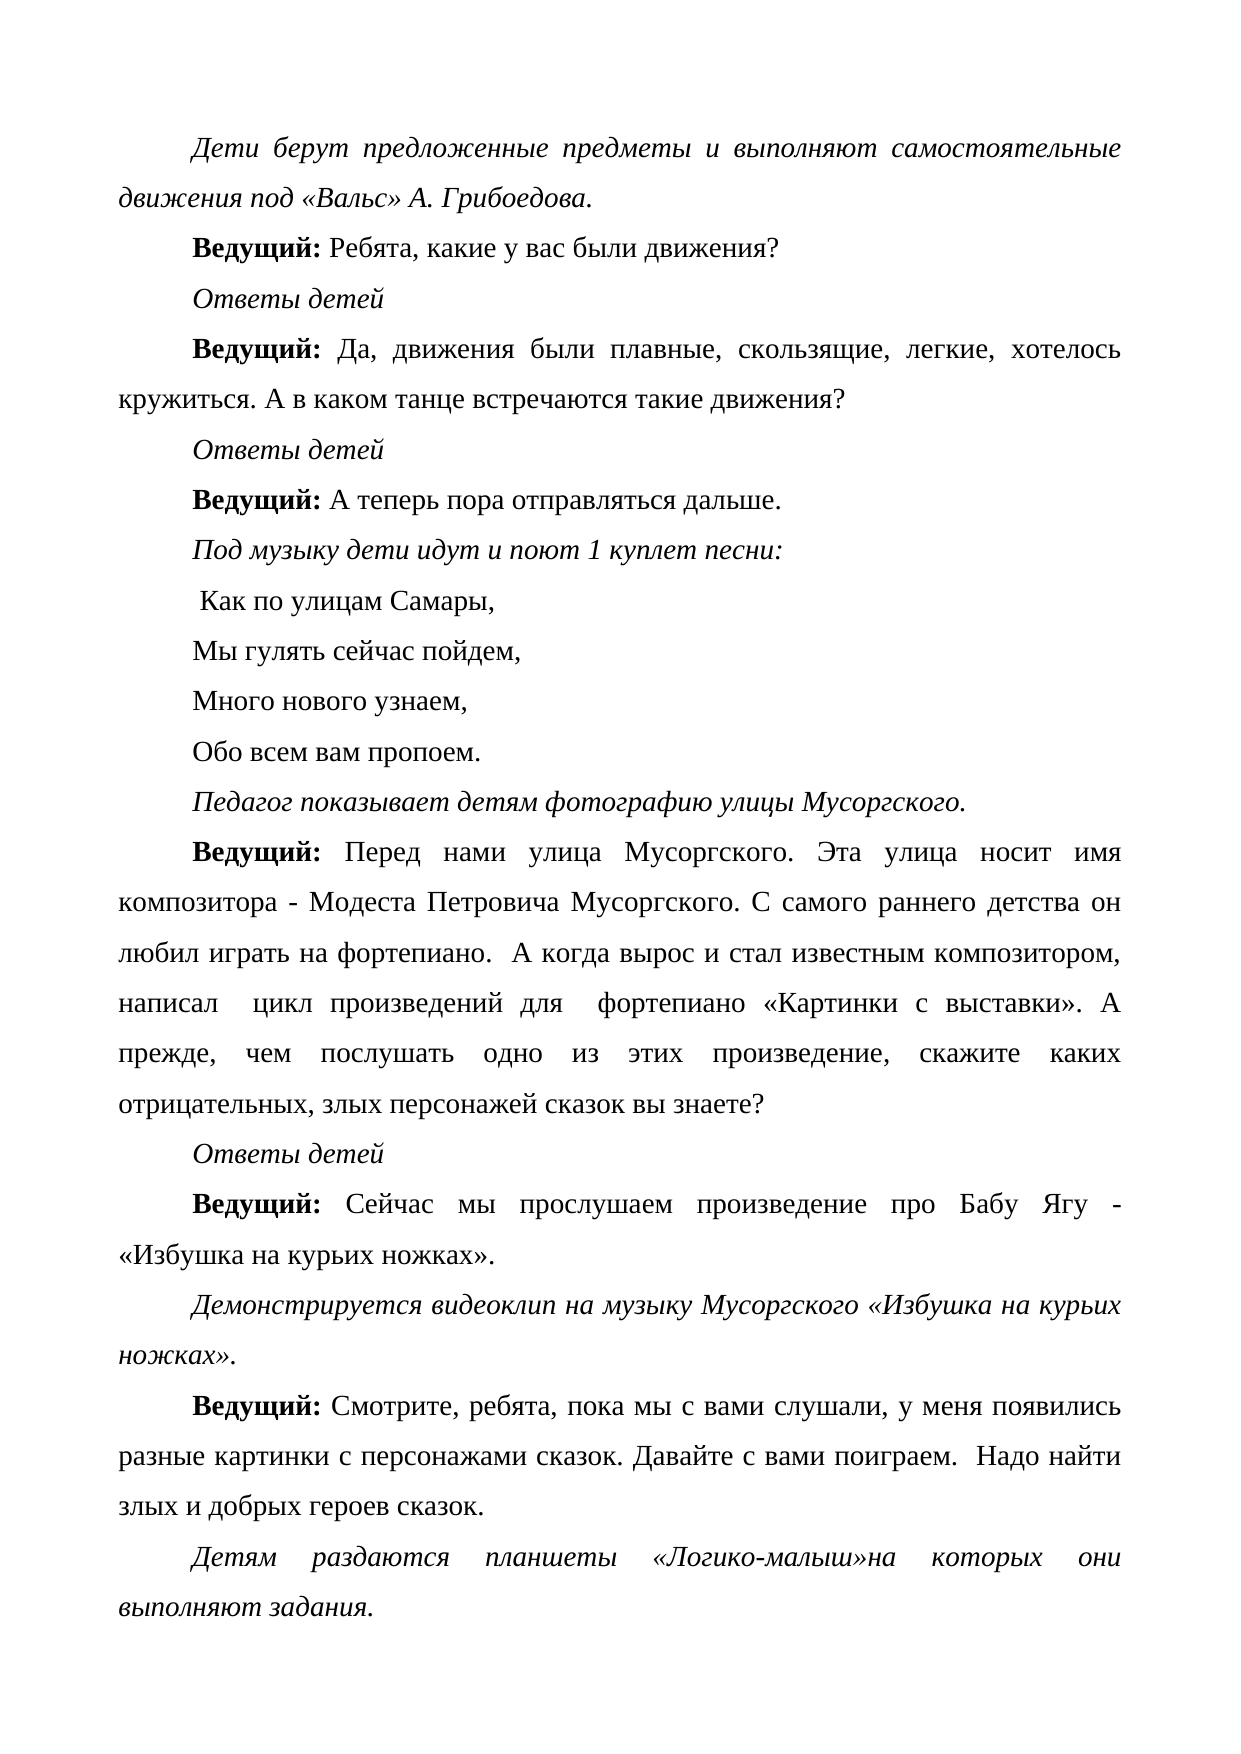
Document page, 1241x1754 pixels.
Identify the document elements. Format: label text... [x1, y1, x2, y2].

text Ответы детей [118, 1136, 1122, 1170]
text Под музыку дети идут и поют 1 куплет песни: [118, 532, 1122, 566]
text Много нового узнаем, [118, 683, 1122, 717]
text Ответы детей [118, 432, 1122, 465]
text Ведущий: Сейчас мы прослушаем произведение про Бабу Ягу - «Избушка на курьих ножках». [118, 1186, 1122, 1270]
text Ведущий: Смотрите, ребята, пока мы с вами слушали, у меня появились разные картинки с персонажами сказок. Давайте с вами поиграем. Надо найти злых и добрых героев сказок. [118, 1388, 1122, 1522]
text Ведущий: Да, движения были плавные, скользящие, легкие, хотелось кружиться. А в каком танце встречаются такие движения? [118, 331, 1122, 415]
text Обо всем вам пропоем. [118, 734, 1122, 767]
text Ведущий: А теперь пора отправляться дальше. [118, 482, 1122, 516]
text Ответы детей [118, 281, 1122, 314]
text Детям раздаются планшеты «Логико-малыш»на которых они выполняют задания. [118, 1539, 1122, 1622]
text Демонстрируется видеоклип на музыку Мусоргского «Избушка на курьих ножках». [118, 1287, 1122, 1371]
text Как по улицам Самары, [118, 583, 1122, 616]
text Ведущий: Ребята, какие у вас были движения? [118, 231, 1122, 264]
text Ведущий: Перед нами улица Мусоргского. Эта улица носит имя композитора - Модеста Петровича Мусоргского. С самого раннего детства он любил играть на фортепиано. А когда вырос и стал известным композитором, написал цикл произведений для фортепиано «Картинки с выставки». А прежде, чем послушать одно из этих произведение, скажите каких отрицательных, злых персонажей сказок вы знаете? [118, 834, 1122, 1119]
text Дети берут предложенные предметы и выполняют самостоятельные движения под «Вальс» А. Грибоедова. [118, 130, 1122, 214]
text Педагог показывает детям фотографию улицы Мусоргского. [118, 784, 1122, 817]
text Мы гулять сейчас пойдем, [118, 633, 1122, 667]
